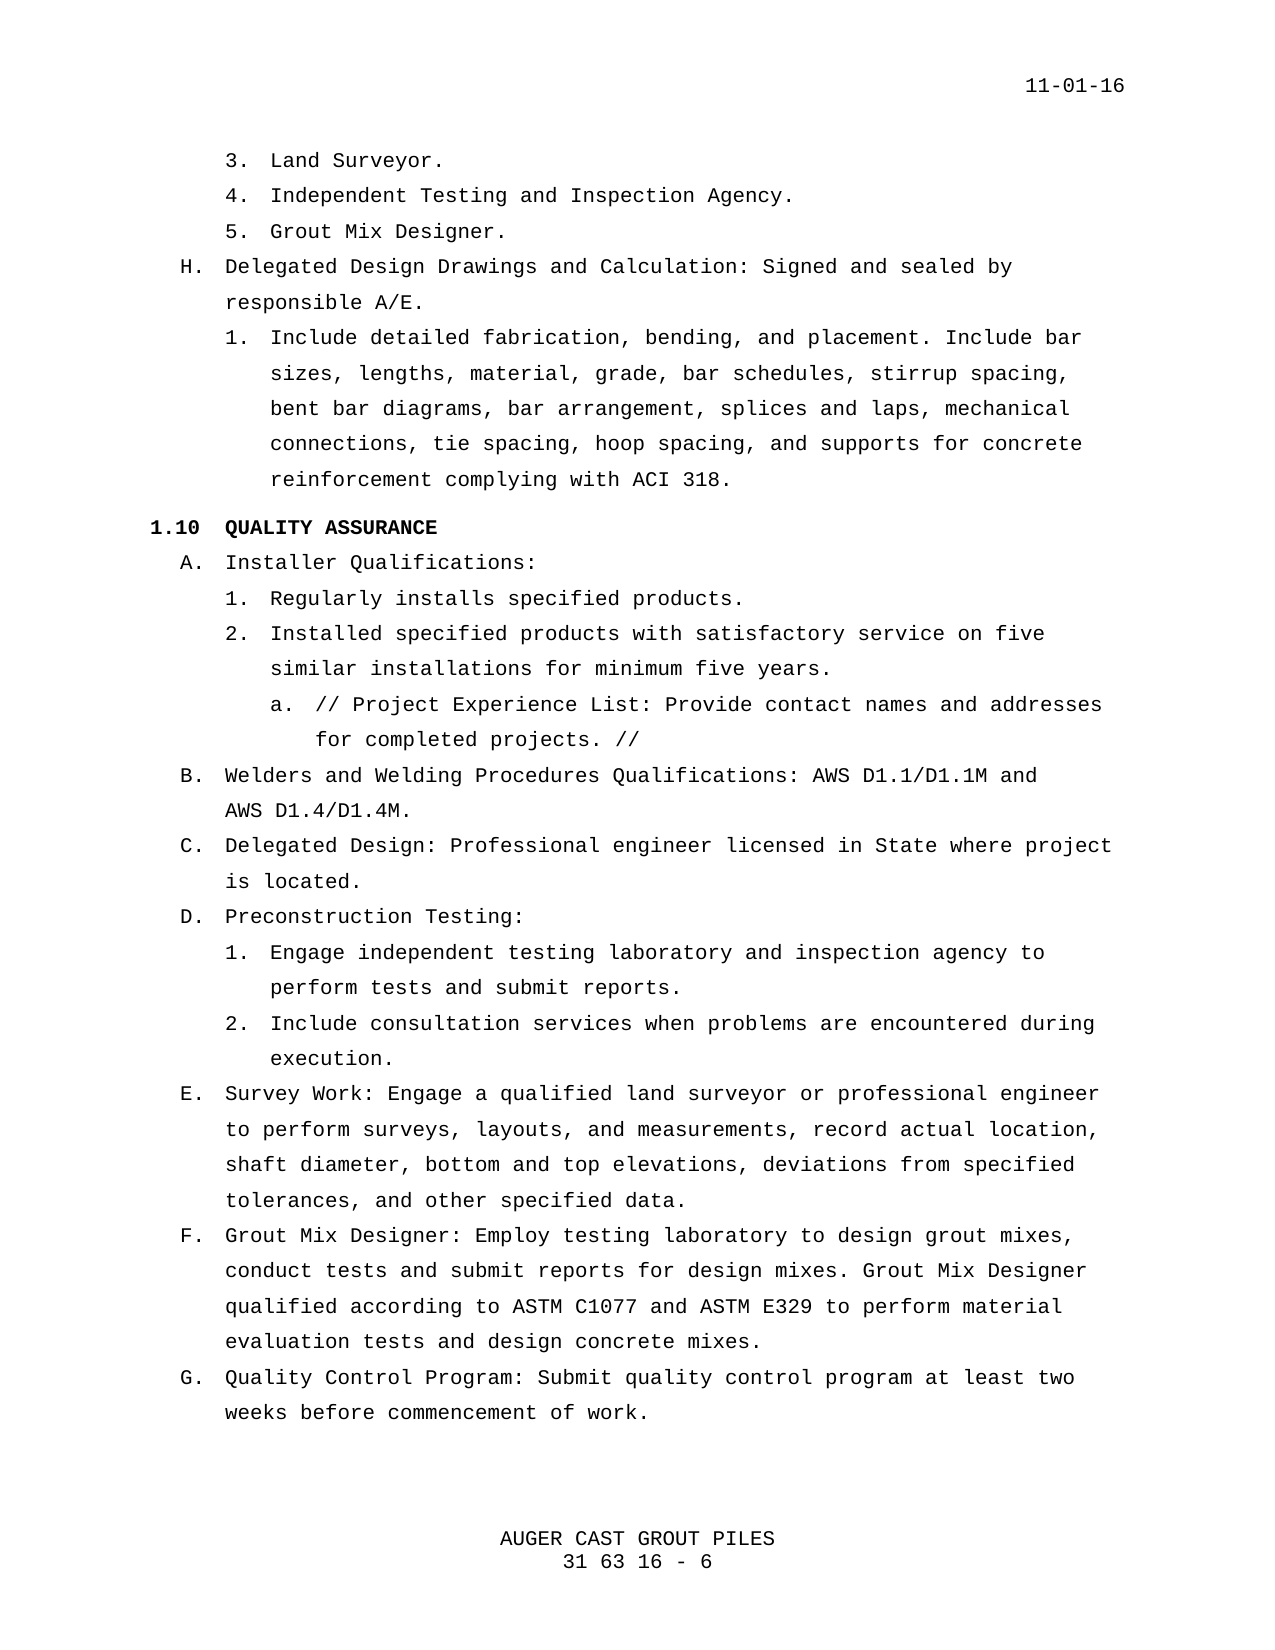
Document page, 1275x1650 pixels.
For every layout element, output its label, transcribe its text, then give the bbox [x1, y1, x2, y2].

text Installer Qualifications: [180, 552, 1125, 576]
text Delegated Design Drawings and Calculation: Signed and sealed by responsible A/E. [180, 256, 1125, 315]
text // Project Experience List: Provide contact names and addresses for completed projects. // [270, 694, 1125, 753]
text Delegated Design: Professional engineer licensed in State where project is located. [180, 835, 1125, 894]
text Independent Testing and Inspection Agency. [225, 185, 1125, 209]
text Include detailed fabrication, bending, and placement. Include bar sizes, lengths, material, grade, bar schedules, stirrup spacing, bent bar diagrams, bar arrangement, splices and laps, mechanical connections, tie spacing, hoop spacing, and supports for concrete reinforcement complying with ACI 318. [225, 327, 1125, 492]
text Engage independent testing laboratory and inspection agency to perform tests and submit reports. [225, 942, 1125, 1001]
text Quality Control Program: Submit quality control program at least two weeks before commencement of work. [180, 1367, 1125, 1426]
text Installed specified products with satisfactory service on five similar installations for minimum five years. [225, 623, 1125, 682]
text Survey Work: Engage a qualified land surveyor or professional engineer to perform surveys, layouts, and measurements, record actual location, shaft diameter, bottom and top elevations, deviations from specified tolerances, and other specified data. [180, 1083, 1125, 1213]
text Include consultation services when problems are encountered during execution. [225, 1012, 1125, 1072]
text QUALITY ASSURANCE [150, 517, 1125, 540]
text Welders and Welding Procedures Qualifications: AWS D1.1/D1.1M and AWS D1.4/D1.4M. [180, 764, 1125, 824]
text Grout Mix Designer. [225, 221, 1125, 244]
text Land Surveyor. [225, 150, 1125, 174]
text Regularly installs specified products. [225, 587, 1125, 611]
text Preconstruction Testing: [180, 906, 1125, 930]
text Grout Mix Designer: Employ testing laboratory to design grout mixes, conduct tests and submit reports for design mixes. Grout Mix Designer qualified according to ASTM C1077 and ASTM E329 to perform material evaluation tests and design concrete mixes. [180, 1225, 1125, 1355]
